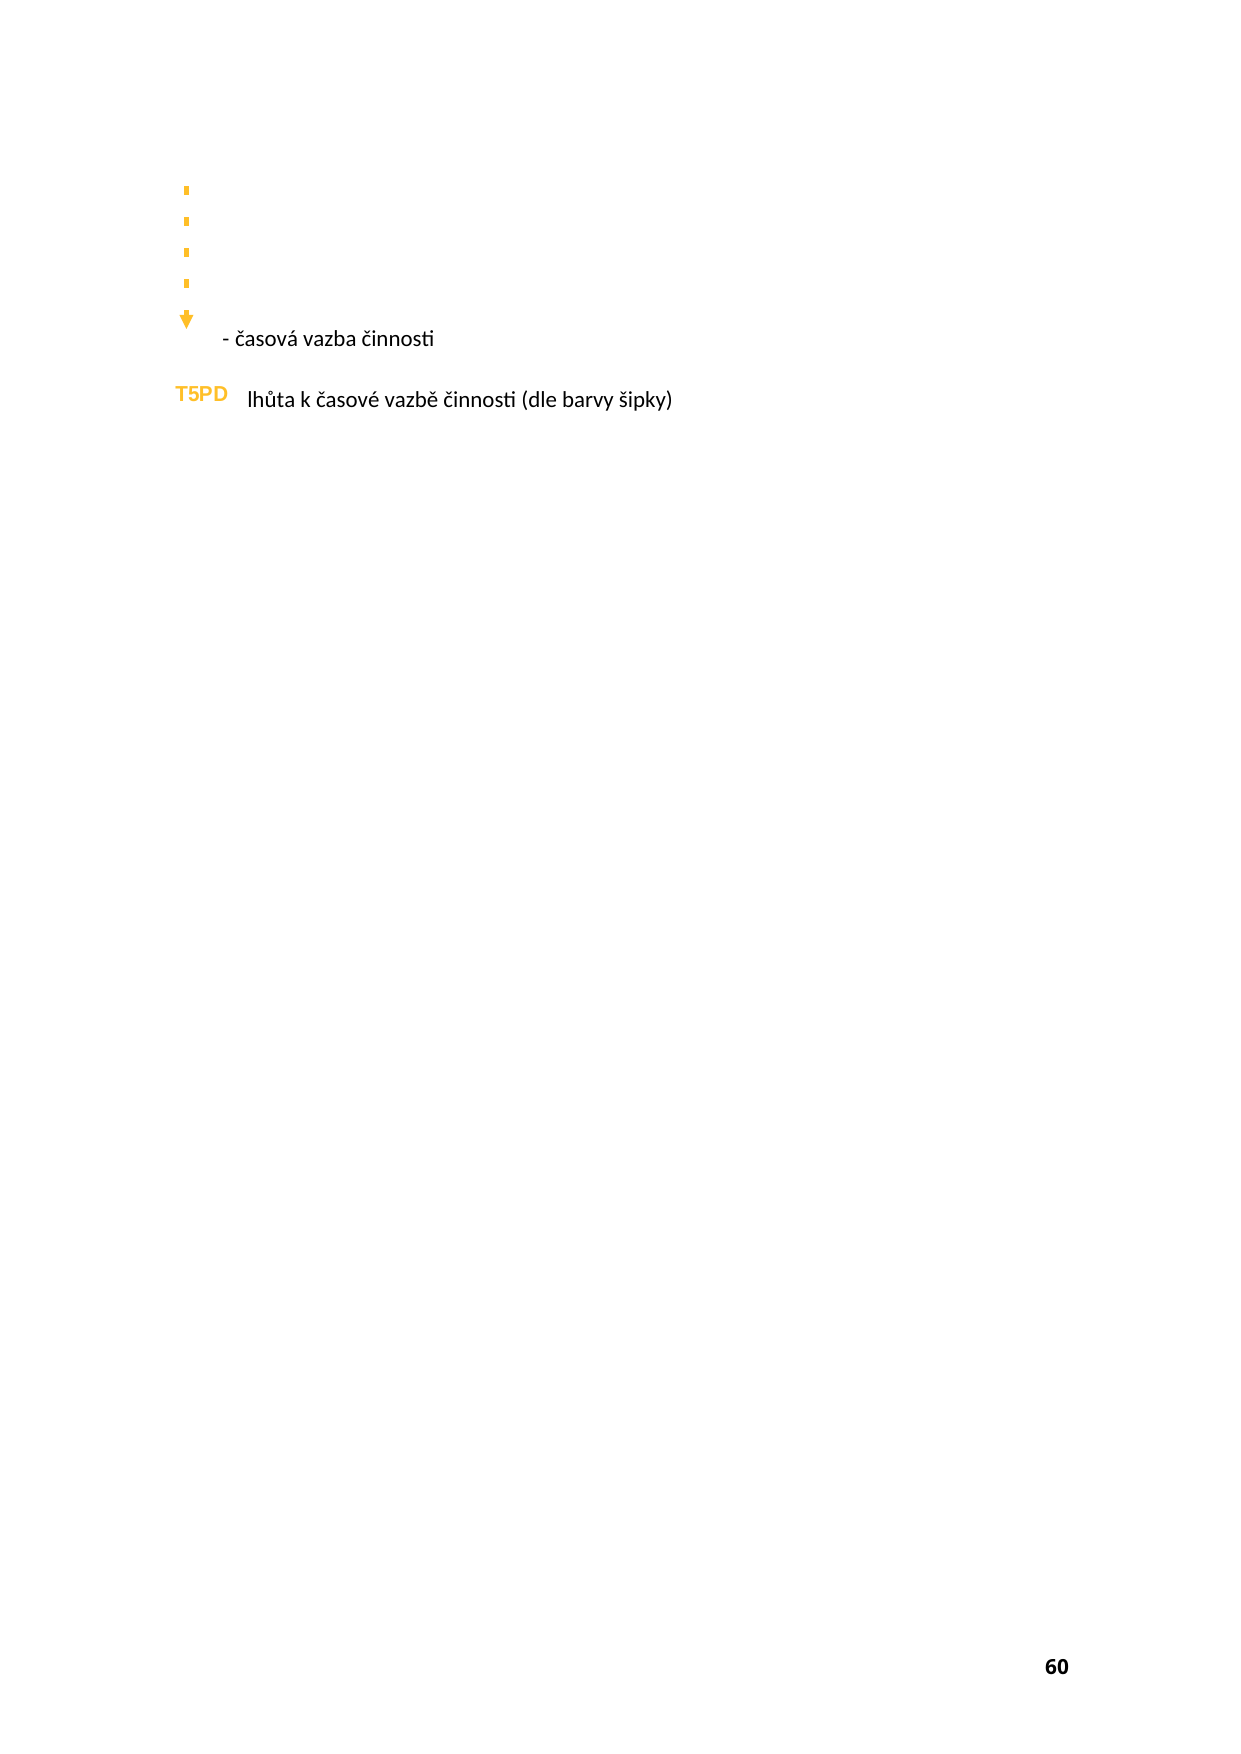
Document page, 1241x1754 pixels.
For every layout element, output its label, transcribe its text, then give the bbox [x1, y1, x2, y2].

text - časová vazba činnosti [150, 168, 1069, 352]
text lhůta k časové vazbě činnosti (dle barvy šipky) [150, 380, 1069, 413]
